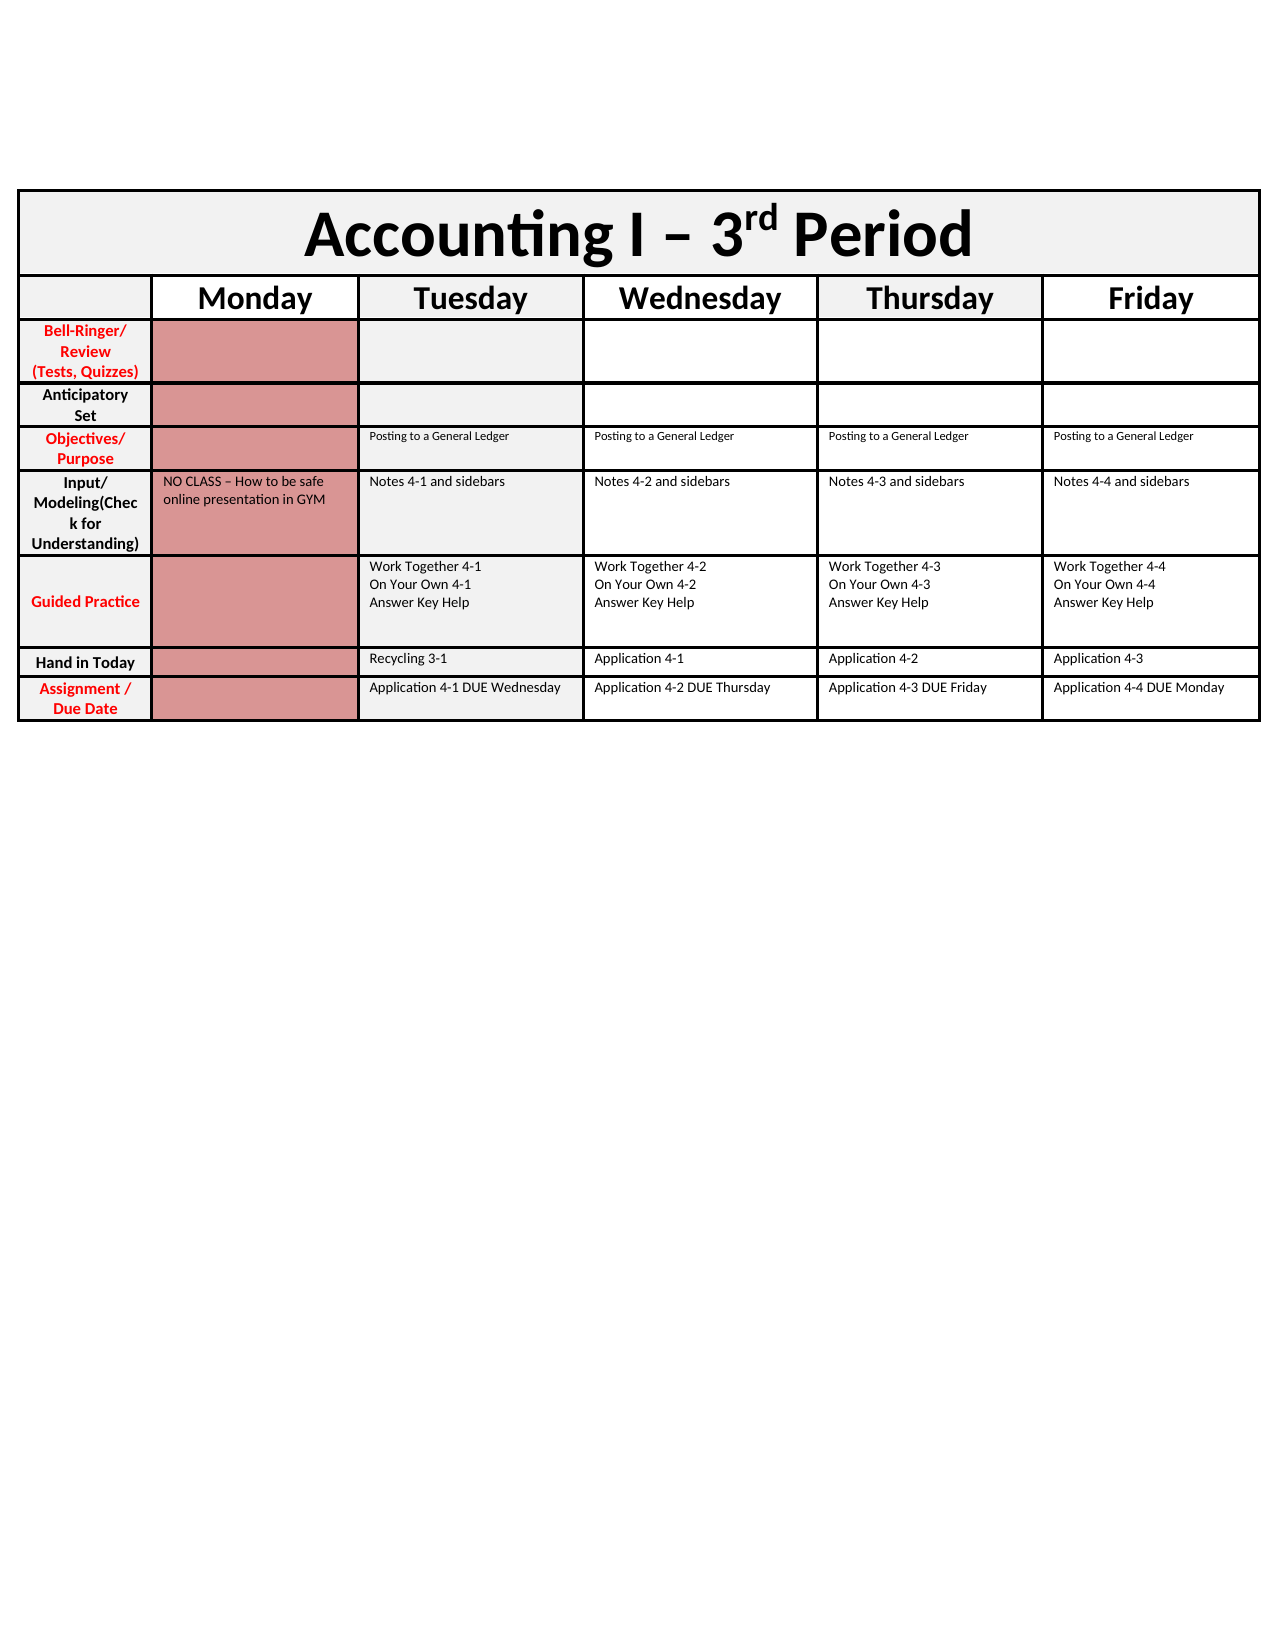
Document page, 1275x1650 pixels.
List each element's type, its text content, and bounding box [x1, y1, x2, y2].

table_cell [585, 385, 816, 425]
table_cell [1044, 321, 1258, 381]
table_cell NO CLASS – How to be safe online presentation in GYM [153, 472, 357, 554]
table_cell [153, 649, 357, 675]
table_cell Assignment / Due Date [20, 678, 150, 719]
table_cell Application 4-4 DUE Monday [1044, 678, 1258, 719]
table_cell Bell-Ringer/Review (Tests, Quizzes) [20, 321, 150, 381]
table_cell Application 4-3 DUE Friday [819, 678, 1041, 719]
table_cell [153, 557, 357, 646]
table_cell Posting to a General Ledger [1044, 428, 1258, 469]
table_cell Monday [153, 277, 357, 317]
table_cell [819, 385, 1041, 425]
table_cell Input/Modeling(Check for Understanding) [20, 472, 150, 554]
table_cell [153, 321, 357, 381]
table_cell [360, 321, 582, 381]
table_cell Work Together 4-4 On Your Own 4-4 Answer Key Help [1044, 557, 1258, 646]
table_cell Anticipatory Set [20, 385, 150, 425]
table_cell Application 4-2 [819, 649, 1041, 675]
table_cell Tuesday [360, 277, 582, 317]
table_cell [20, 277, 150, 317]
table_cell Guided Practice [20, 557, 150, 646]
table_cell Friday [1044, 277, 1258, 317]
table_cell Notes 4-4 and sidebars [1044, 472, 1258, 554]
table_cell Recycling 3-1 [360, 649, 582, 675]
table_cell Posting to a General Ledger [585, 428, 816, 469]
table_cell Application 4-3 [1044, 649, 1258, 675]
table_cell Application 4-1 DUE Wednesday [360, 678, 582, 719]
table_cell Notes 4-2 and sidebars [585, 472, 816, 554]
table_cell [153, 385, 357, 425]
table_cell Notes 4-1 and sidebars [360, 472, 582, 554]
table_cell Application 4-1 [585, 649, 816, 675]
table_cell Application 4-2 DUE Thursday [585, 678, 816, 719]
table_cell Notes 4-3 and sidebars [819, 472, 1041, 554]
table_cell Work Together 4-3 On Your Own 4-3 Answer Key Help [819, 557, 1041, 646]
table_cell [153, 428, 357, 469]
table_cell Work Together 4-1 On Your Own 4-1 Answer Key Help [360, 557, 582, 646]
table_cell Objectives/ Purpose [20, 428, 150, 469]
table_cell Posting to a General Ledger [360, 428, 582, 469]
table_cell Thursday [819, 277, 1041, 317]
table_cell Hand in Today [20, 649, 150, 675]
table_cell Wednesday [585, 277, 816, 317]
table_cell Work Together 4-2 On Your Own 4-2 Answer Key Help [585, 557, 816, 646]
table_cell Posting to a General Ledger [819, 428, 1041, 469]
table_cell [1044, 385, 1258, 425]
table_header Accounting I – 3rd Period [20, 192, 1258, 273]
table_cell [153, 678, 357, 719]
table_cell [585, 321, 816, 381]
table_cell [360, 385, 582, 425]
table_cell [819, 321, 1041, 381]
